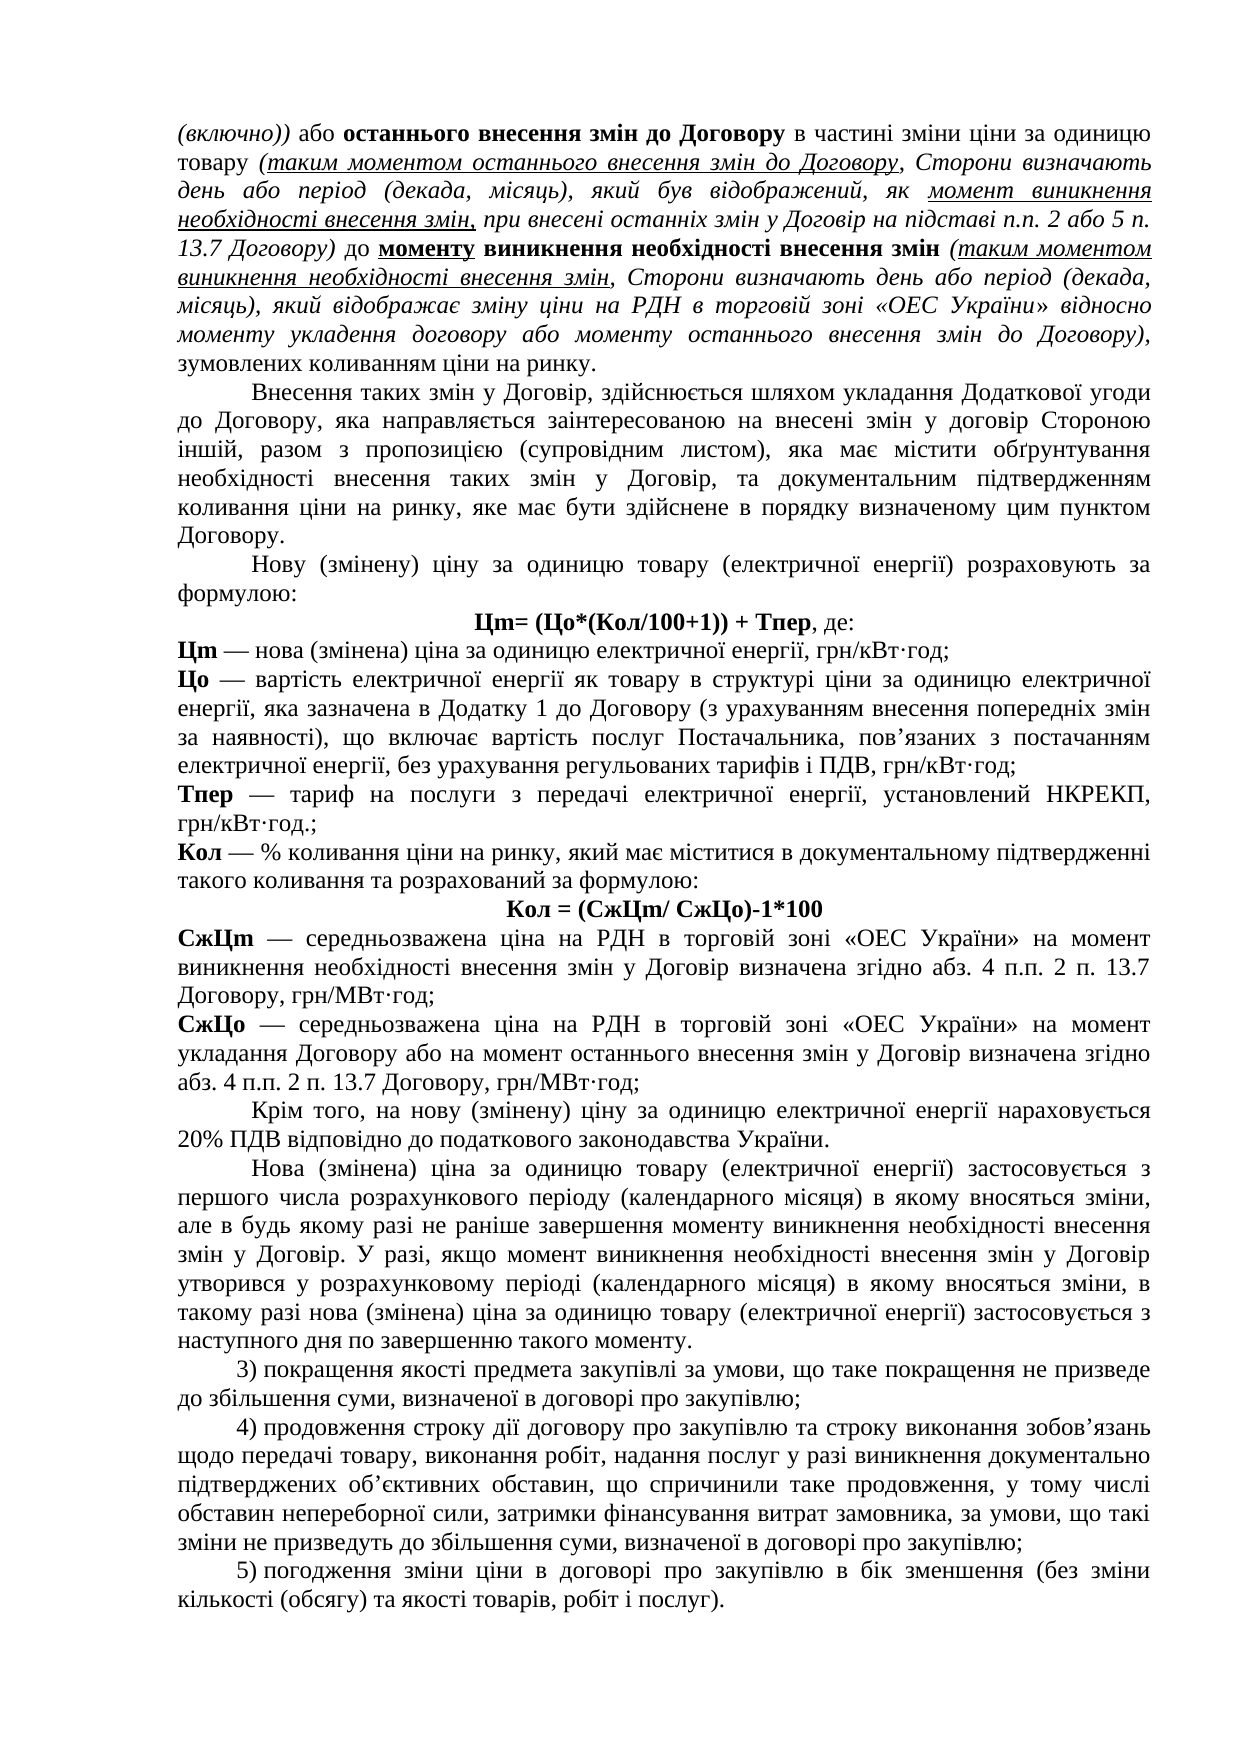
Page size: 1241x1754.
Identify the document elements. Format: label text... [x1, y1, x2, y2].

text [177, 118, 1152, 377]
text Внесення таких змін у Договір, здійснюється шляхом укладання Додаткової угоди до Договору, яка направляється заінтересованою на внесені змін у договір Стороною іншій, разом з пропозицією (супровідним листом), яка має містити обґрунтування необхідності внесення таких змін у Договір, та документальним підтвердженням коливання ціни на ринку, яке має бути здійснене в порядку визначеному цим пунктом Договору. [177, 377, 1152, 549]
text Кол — % коливання ціни на ринку, який має міститися в документальному підтвердженні такого коливання та розрахований за формулою: [177, 837, 1152, 894]
text 4) продовження строку дії договору про закупівлю та строку виконання зобов’язань щодо передачі товару, виконання робіт, надання послуг у разі виникнення документально підтверджених об’єктивних обставин, що спричинили таке продовження, у тому числі обставин непереборної сили, затримки фінансування витрат замовника, за умови, що такі зміни не призведуть до збільшення суми, визначеної в договорі про закупівлю; [177, 1412, 1152, 1556]
text 3) покращення якості предмета закупівлі за умови, що таке покращення не призведе до збільшення суми, визначеної в договорі про закупівлю; [177, 1354, 1152, 1412]
text Нова (змінена) ціна за одиницю товару (електричної енергії) застосовується з першого числа розрахункового періоду (календарного місяця) в якому вносяться зміни, але в будь якому разі не раніше завершення моменту виникнення необхідності внесення змін у Договір. У разі, якщо момент виникнення необхідності внесення змін у Договір утворився у розрахунковому періоді (календарного місяця) в якому вносяться зміни, в такому разі нова (змінена) ціна за одиницю товару (електричної енергії) застосовується з наступного дня по завершенню такого моменту. [177, 1153, 1152, 1354]
text Цm= (Цo*(Кол/100+1)) + Тпер, де: [177, 607, 1152, 636]
text 5) погодження зміни ціни в договорі про закупівлю в бік зменшення (без зміни кількості (обсягу) та якості товарів, робіт і послуг). [177, 1556, 1152, 1613]
text Цm — нова (змінена) ціна за одиницю електричної енергії, грн/кВт·год; [177, 636, 1152, 664]
text Кол = (СжЦm/ СжЦo)-1*100 [177, 894, 1152, 923]
text Нову (змінену) ціну за одиницю товару (електричної енергії) розраховують за формулою: [177, 549, 1152, 607]
text Крім того, на нову (змінену) ціну за одиницю електричної енергії нараховується 20% ПДВ відповідно до податкового законодавства України. [177, 1096, 1152, 1153]
text СжЦm — середньозважена ціна на РДН в торговій зоні «ОЕС України» на момент виникнення необхідності внесення змін у Договір визначена згідно абз. 4 п.п. 2 п. 13.7 Договору, грн/МВт·год; [177, 923, 1152, 1009]
text Тпер — тариф на послуги з передачі електричної енергії, установлений НКРЕКП, грн/кВт·год.; [177, 779, 1152, 837]
text СжЦo — середньозважена ціна на РДН в торговій зоні «ОЕС України» на момент укладання Договору або на момент останнього внесення змін у Договір визначена згідно абз. 4 п.п. 2 п. 13.7 Договору, грн/МВт·год; [177, 1009, 1152, 1096]
text Цo — вартість електричної енергії як товару в структурі ціни за одиницю електричної енергії, яка зазначена в Додатку 1 до Договору (з урахуванням внесення попередніх змін за наявності), що включає вартість послуг Постачальника, пов’язаних з постачанням електричної енергії, без урахування регульованих тарифів і ПДВ, грн/кВт·год; [177, 664, 1152, 779]
